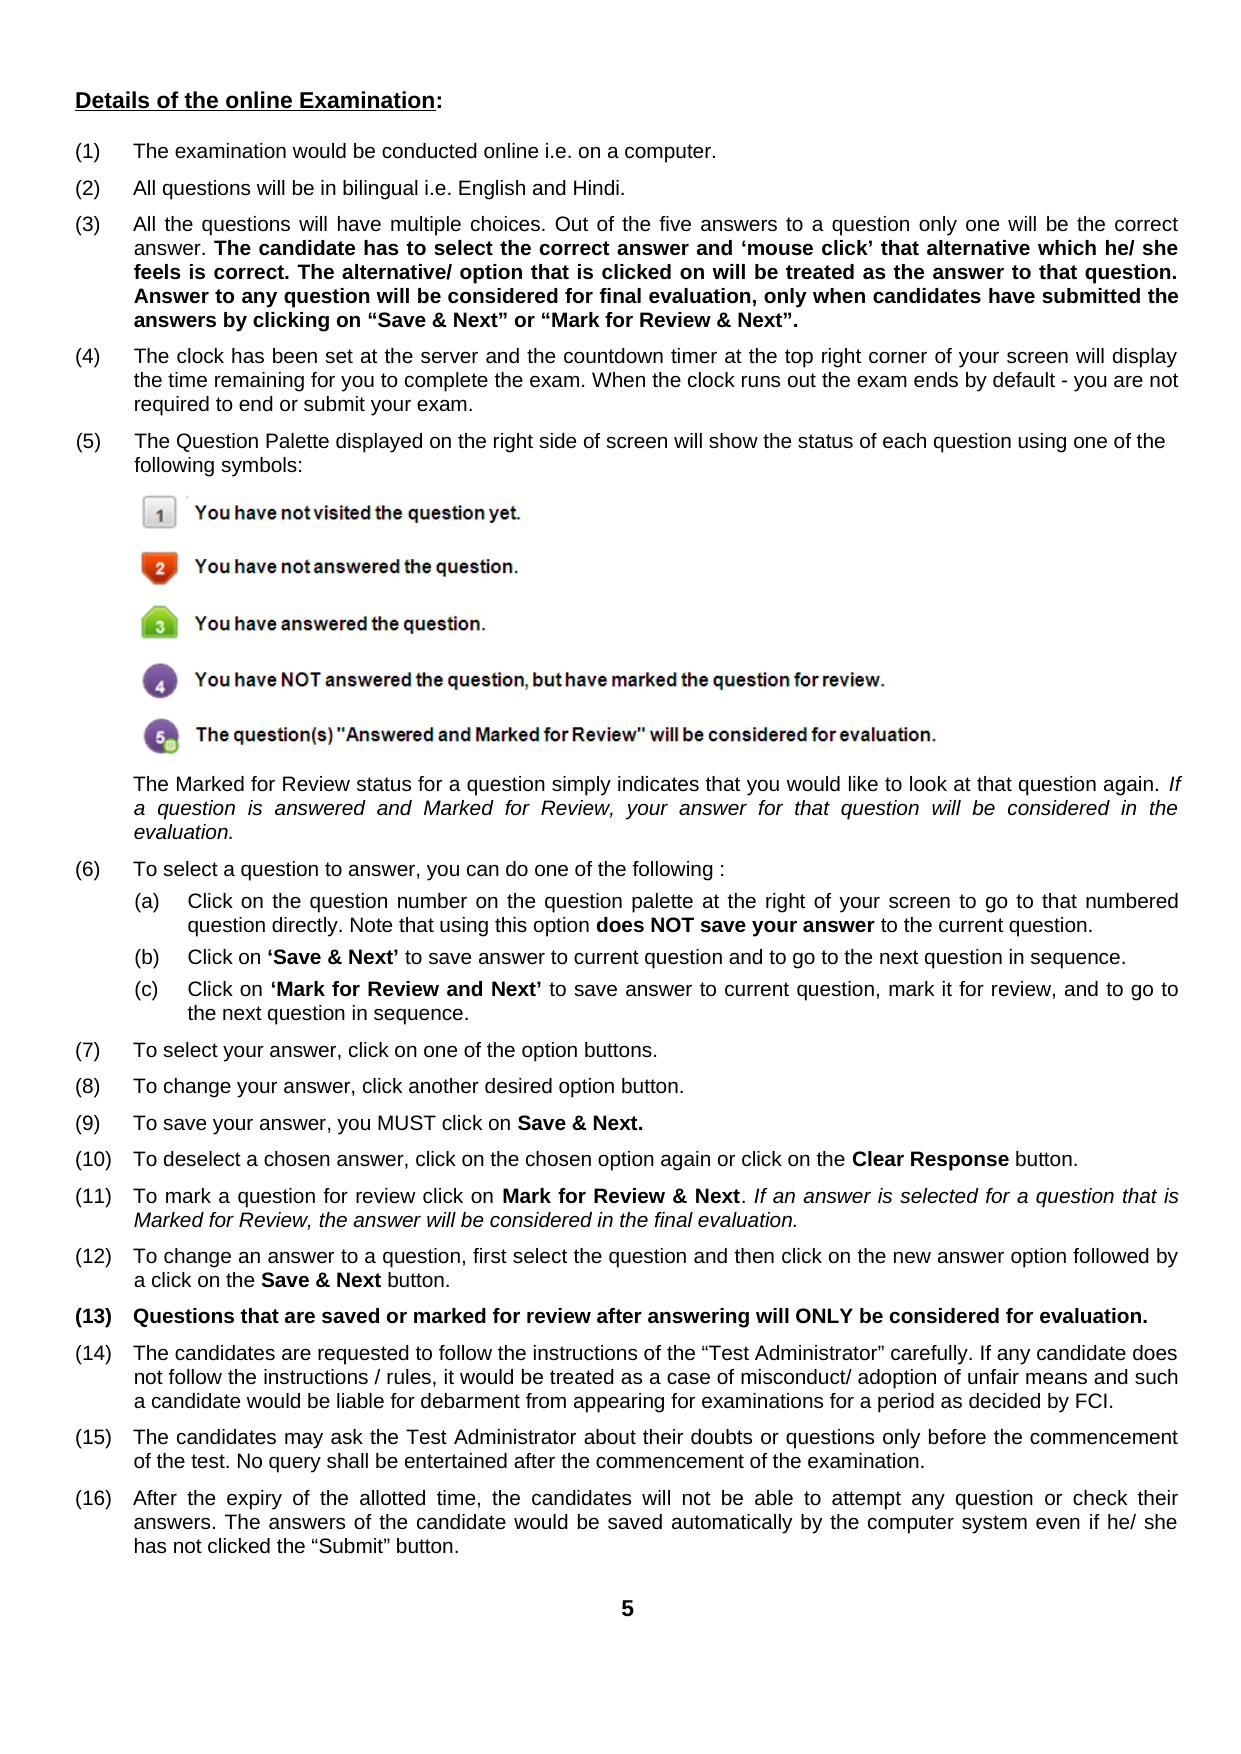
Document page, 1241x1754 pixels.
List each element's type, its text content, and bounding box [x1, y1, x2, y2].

text (5) The Question Palette displayed on the right side of screen will show the status of each question using one of the following symbols: [76, 428, 1180, 476]
text The Marked for Review status for a question simply indicates that you would like to look at that question again. If a question is answered and Marked for Review, your answer for that question will be considered in the evaluation. [75, 772, 1180, 844]
text (9) To save your answer, you MUST click on Save & Next. [75, 1111, 1180, 1134]
text (a) Click on the question number on the question palette at the right of your screen to go to that numbered question directly. Note that using this option does NOT save your answer to the current question. [134, 889, 1180, 937]
text (4) The clock has been set at the server and the countdown timer at the top right corner of your screen will display the time remaining for you to complete the exam. When the clock runs out the exam ends by default - you are not required to end or submit your exam. [75, 344, 1180, 416]
text (3) All the questions will have multiple choices. Out of the five answers to a question only one will be the correct answer. The candidate has to select the correct answer and ‘mouse click’ that alternative which he/ she feels is correct. The alternative/ option that is clicked on will be treated as the answer to that question. Answer to any question will be considered for final evaluation, only when candidates have submitted the answers by clicking on “Save & Next” or “Mark for Review & Next”. [75, 212, 1180, 332]
text (16) After the expiry of the allotted time, the candidates will not be able to attempt any question or check their answers. The answers of the candidate would be saved automatically by the computer system even if he/ she has not clicked the “Submit” button. [75, 1486, 1180, 1557]
text (7) To select your answer, click on one of the option buttons. [75, 1038, 1180, 1062]
picture [133, 488, 943, 760]
text (14) The candidates are requested to follow the instructions of the “Test Administrator” carefully. If any candidate does not follow the instructions / rules, it would be treated as a case of misconduct/ adoption of unfair means and such a candidate would be liable for debarment from appearing for examinations for a period as decided by FCI. [75, 1341, 1180, 1413]
text (13) Questions that are saved or marked for review after answering will ONLY be considered for evaluation. [75, 1304, 1180, 1328]
text (c) Click on ‘Mark for Review and Next’ to save answer to current question, mark it for review, and to go to the next question in sequence. [134, 977, 1180, 1025]
text (2) All questions will be in bilingual i.e. English and Hindi. [75, 175, 1180, 199]
text (1) The examination would be conducted online i.e. on a computer. [75, 139, 1180, 163]
text (10) To deselect a chosen answer, click on the chosen option again or click on the Clear Response button. [75, 1147, 1180, 1171]
text (12) To change an answer to a question, first select the question and then click on the new answer option followed by a click on the Save & Next button. [75, 1244, 1180, 1292]
text Details of the online Examination: [75, 87, 1165, 114]
text (8) To change your answer, click another desired option button. [75, 1074, 1180, 1098]
text (6) To select a question to answer, you can do one of the following : [75, 856, 1180, 880]
text (b) Click on ‘Save & Next’ to save answer to current question and to go to the next question in sequence. [134, 945, 1180, 969]
text (11) To mark a question for review click on Mark for Review & Next. If an answer is selected for a question that is Marked for Review, the answer will be considered in the final evaluation. [75, 1183, 1180, 1231]
text (15) The candidates may ask the Test Administrator about their doubts or questions only before the commencement of the test. No query shall be entertained after the commencement of the examination. [75, 1425, 1180, 1473]
